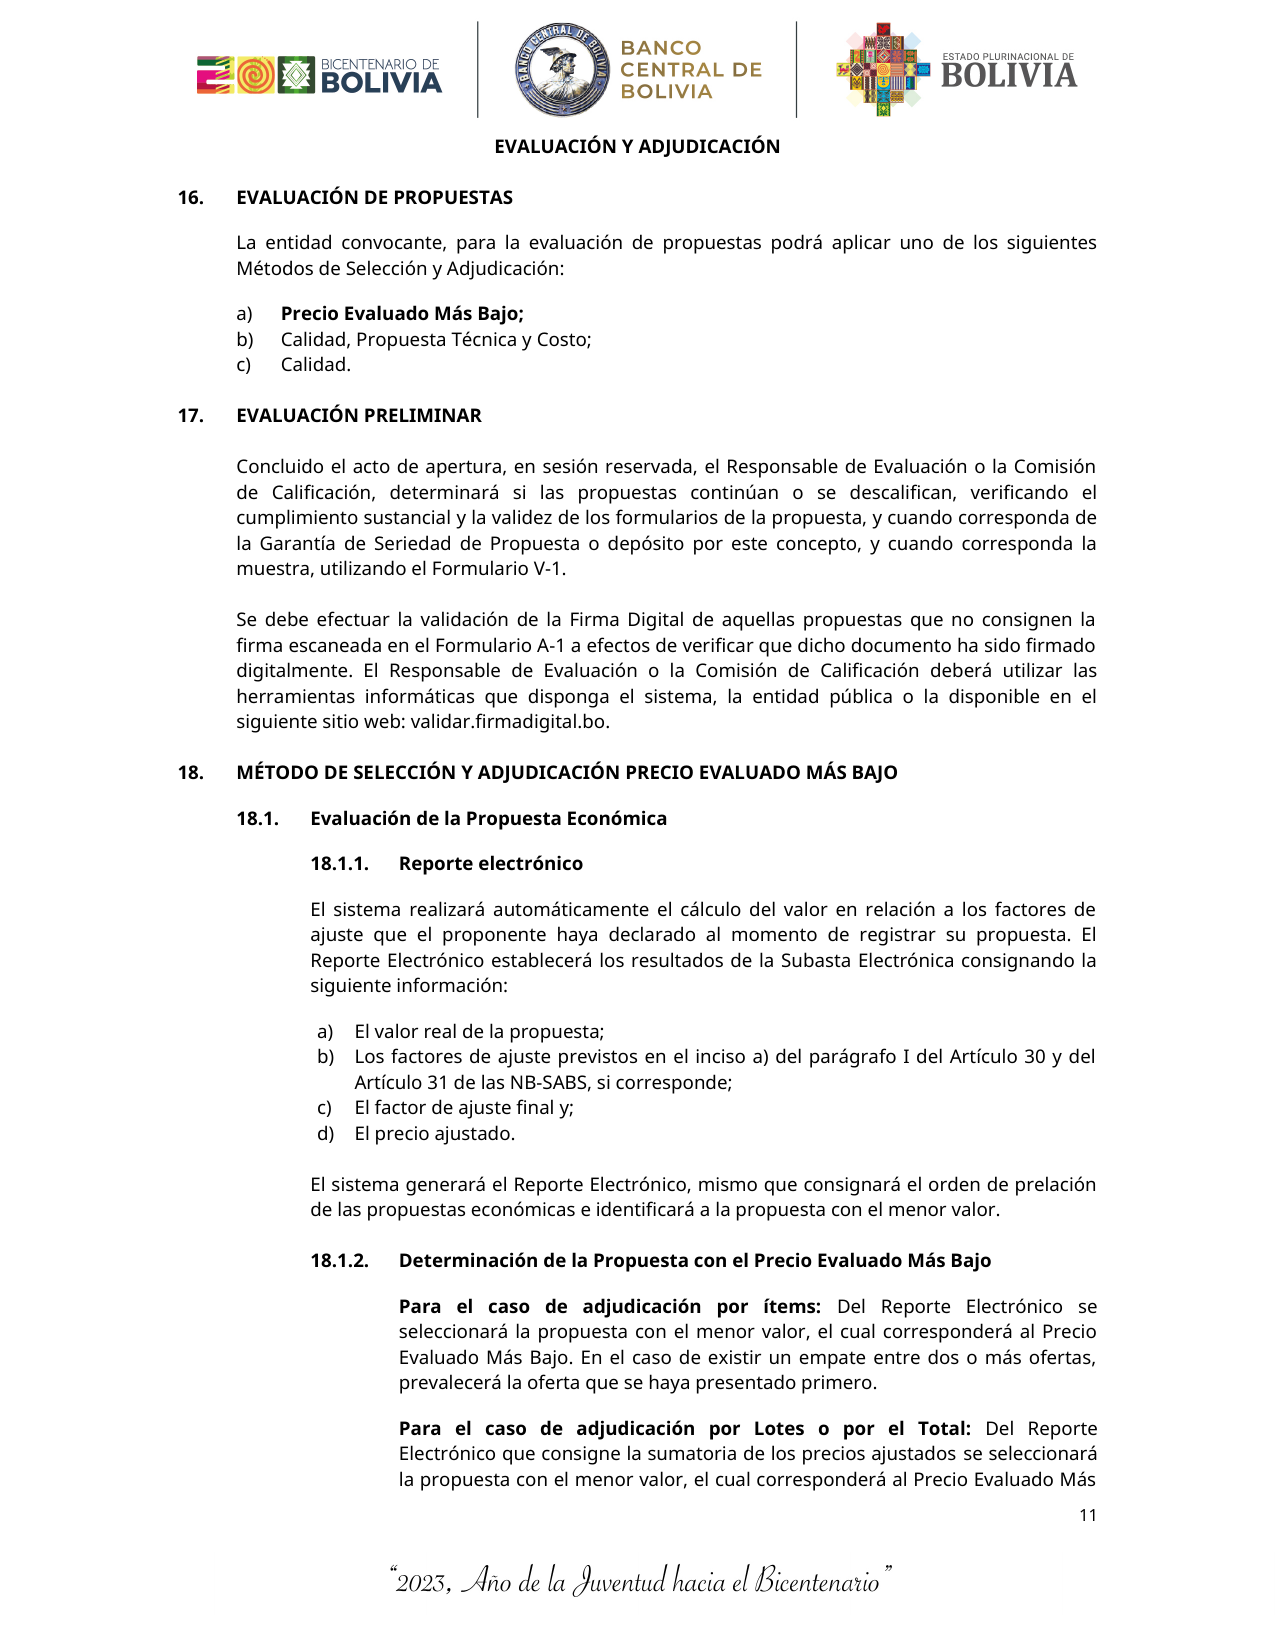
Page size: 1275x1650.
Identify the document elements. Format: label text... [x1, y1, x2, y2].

list El valor real de la propuesta; [317, 1018, 1098, 1043]
picture [0, 5, 1275, 121]
list Los factores de ajuste previstos en el inciso a) del parágrafo I del Artículo 30 y del Artículo 31 de las NB-SABS, si corresponde; [317, 1043, 1098, 1094]
list Calidad. [236, 351, 1098, 377]
subtitle MÉTODO DE SELECCIÓN Y ADJUDICACIÓN PRECIO EVALUADO MÁS BAJO [177, 760, 1098, 785]
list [399, 1415, 1098, 1492]
subtitle EVALUACIÓN DE PROPUESTAS [177, 184, 1098, 209]
text EVALUACIÓN Y ADJUDICACIÓN [177, 133, 1098, 158]
subtitle Evaluación de la Propuesta Económica [236, 805, 1098, 831]
list El factor de ajuste final y; [317, 1094, 1098, 1120]
text El sistema realizará automáticamente el cálculo del valor en relación a los factores de ajuste que el proponente haya declarado al momento de registrar su propuesta. El Reporte Electrónico establecerá los resultados de la Subasta Electrónica consignando la siguiente información: [310, 896, 1098, 998]
list Precio Evaluado Más Bajo; [236, 300, 1098, 326]
picture [3, 1552, 1275, 1615]
text Concluido el acto de apertura, en sesión reservada, el Responsable de Evaluación o la Comisión de Calificación, determinará si las propuestas continúan o se descalifican, verificando el cumplimiento sustancial y la validez de los formularios de la propuesta, y cuando corresponda de la Garantía de Seriedad de Propuesta o depósito por este concepto, y cuando corresponda la muestra, utilizando el Formulario V-1. [236, 453, 1098, 581]
text Se debe efectuar la validación de la Firma Digital de aquellas propuestas que no consignen la firma escaneada en el Formulario A-1 a efectos de verificar que dicho documento ha sido firmado digitalmente. El Responsable de Evaluación o la Comisión de Calificación deberá utilizar las herramientas informáticas que disponga el sistema, la entidad pública o la disponible en el siguiente sitio web: validar.firmadigital.bo. [236, 607, 1098, 734]
list El precio ajustado. [317, 1120, 1098, 1146]
text La entidad convocante, para la evaluación de propuestas podrá aplicar uno de los siguientes Métodos de Selección y Adjudicación: [177, 229, 1098, 280]
list Para el caso de adjudicación por ítems: Del Reporte Electrónico se seleccionará la propuesta con el menor valor, el cual corresponderá al Precio Evaluado Más Bajo. En el caso de existir un empate entre dos o más ofertas, prevalecerá la oferta que se haya presentado primero. [399, 1293, 1098, 1395]
text El sistema generará el Reporte Electrónico, mismo que consignará el orden de prelación de las propuestas económicas e identificará a la propuesta con el menor valor. [310, 1171, 1098, 1222]
subtitle EVALUACIÓN PRELIMINAR [177, 402, 1098, 428]
subtitle Reporte electrónico [310, 851, 1098, 876]
subtitle Determinación de la Propuesta con el Precio Evaluado Más Bajo [310, 1248, 1098, 1273]
list Calidad, Propuesta Técnica y Costo; [236, 326, 1098, 351]
